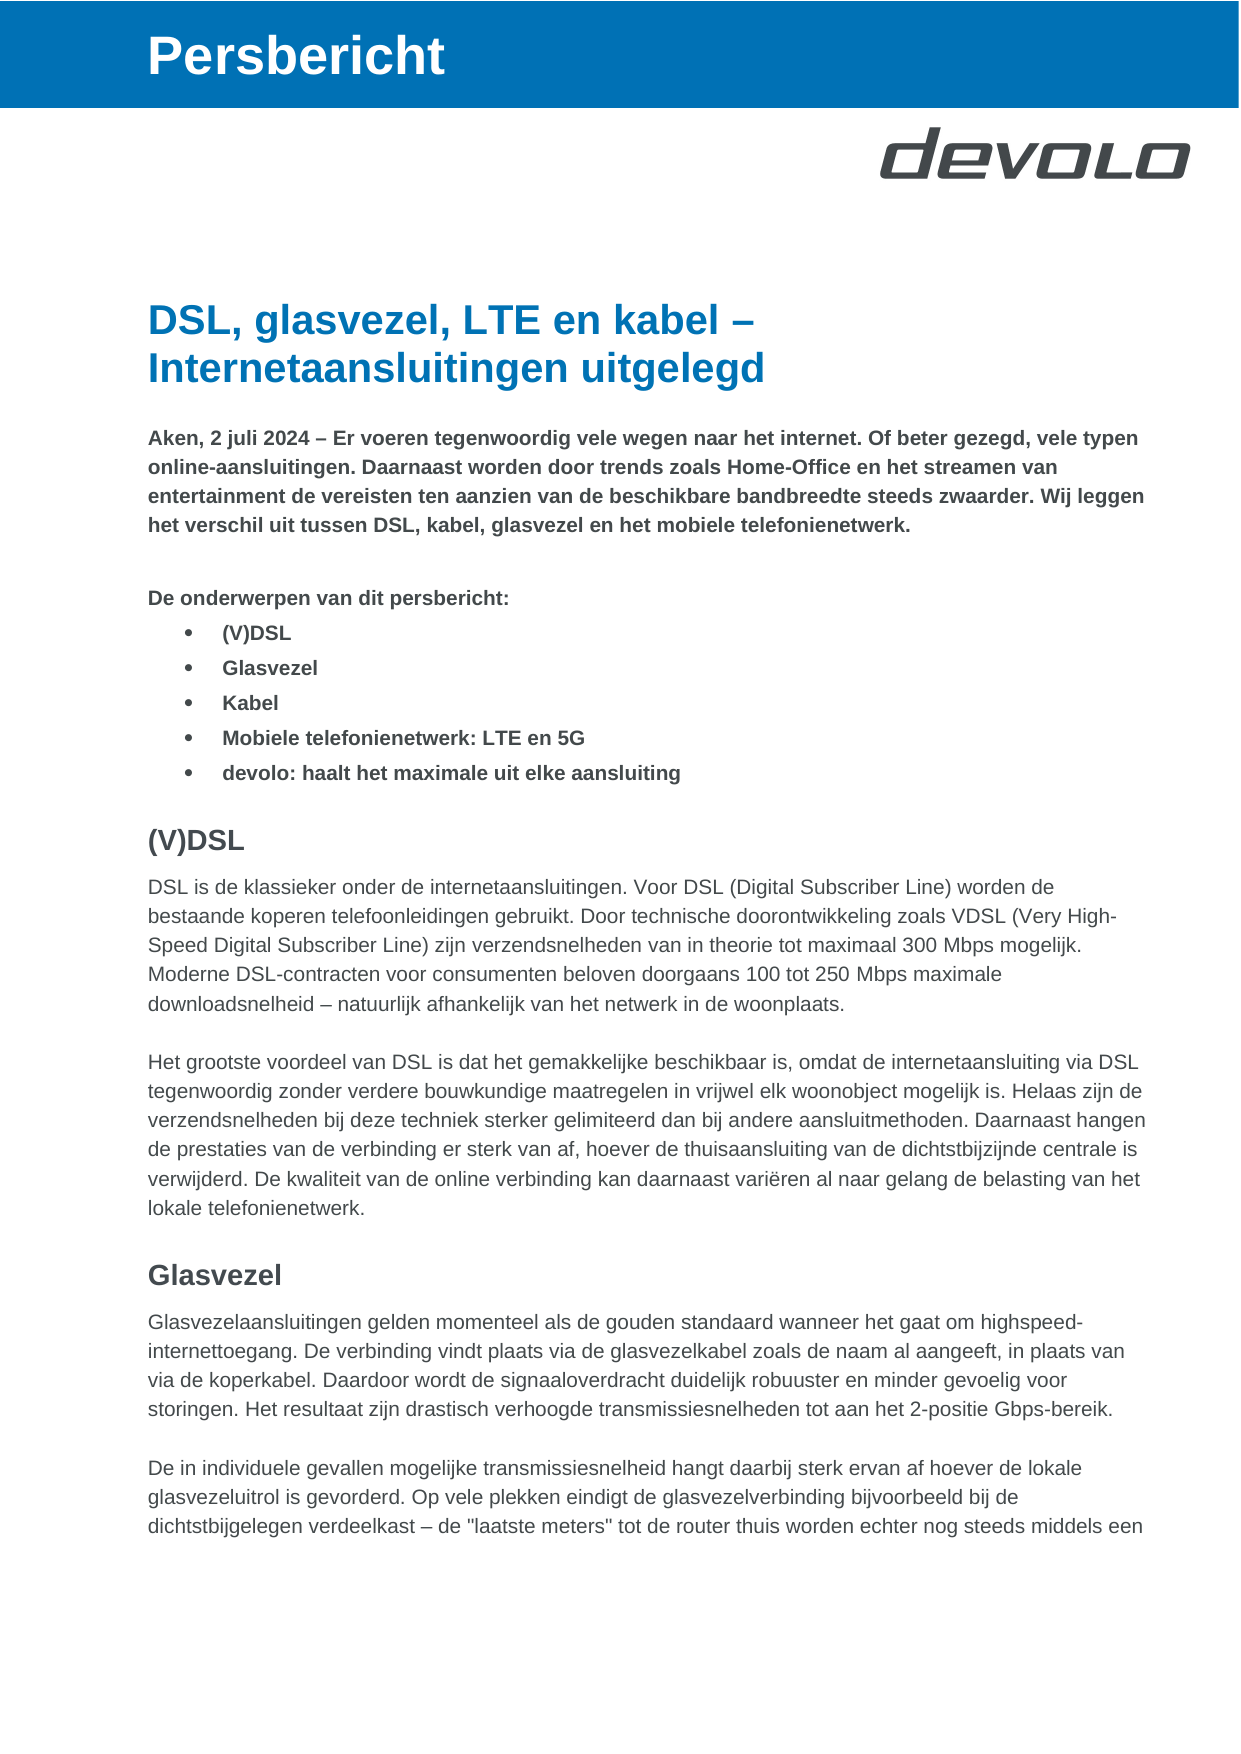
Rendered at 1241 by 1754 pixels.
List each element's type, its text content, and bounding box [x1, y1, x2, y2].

text Mobiele telefonienetwerk: LTE en 5G [185, 714, 1152, 749]
text (V)DSL [185, 609, 1152, 644]
picture [0, 1, 1239, 214]
text Glasvezel [185, 644, 1152, 679]
text DSL, glasvezel, LTE en kabel – Internetaansluitingen uitgelegd [148, 295, 1152, 391]
text Glasvezel [148, 1257, 1152, 1292]
text devolo: haalt het maximale uit elke aansluiting [185, 749, 1152, 784]
text Aken, 2 juli 2024 – Er voeren tegenwoordig vele wegen naar het internet. Of beter gezegd, vele typen online-aansluitingen. Daarnaast worden door trends zoals Home-Office en het streamen van entertainment de vereisten ten aanzien van de beschikbare bandbreedte steeds zwaarder. Wij leggen het verschil uit tussen DSL, kabel, glasvezel en het mobiele telefonienetwerk. [148, 420, 1152, 537]
text (V)DSL [148, 822, 1152, 857]
text Glasvezelaansluitingen gelden momenteel als de gouden standaard wanneer het gaat om highspeed-internettoegang. De verbinding vindt plaats via de glasvezelkabel zoals de naam al aangeeft, in plaats van via de koperkabel. Daardoor wordt de signaaloverdracht duidelijk robuuster en minder gevoelig voor storingen. Het resultaat zijn drastisch verhoogde transmissiesnelheden tot aan het 2-positie Gbps-bereik. [148, 1304, 1152, 1421]
text Het grootste voordeel van DSL is dat het gemakkelijke beschikbaar is, omdat de internetaansluiting via DSL tegenwoordig zonder verdere bouwkundige maatregelen in vrijwel elk woonobject mogelijk is. Helaas zijn de verzendsnelheden bij deze techniek sterker gelimiteerd dan bij andere aansluitmethoden. Daarnaast hangen de prestaties van de verbinding er sterk van af, hoever de thuisaansluiting van de dichtstbijzijnde centrale is verwijderd. De kwaliteit van de online verbinding kan daarnaast variëren al naar gelang de belasting van het lokale telefonienetwerk. [148, 1044, 1152, 1219]
text DSL is de klassieker onder de internetaansluitingen. Voor DSL (Digital Subscriber Line) worden de bestaande koperen telefoonleidingen gebruikt. Door technische doorontwikkeling zoals VDSL (Very High-Speed Digital Subscriber Line) zijn verzendsnelheden van in theorie tot maximaal 300 Mbps mogelijk. Moderne DSL-contracten voor consumenten beloven doorgaans 100 tot 250 Mbps maximale downloadsnelheid – natuurlijk afhankelijk van het netwerk in de woonplaats. [148, 869, 1152, 1015]
text De onderwerpen van dit persbericht: [148, 574, 1152, 609]
text Kabel [185, 679, 1152, 714]
